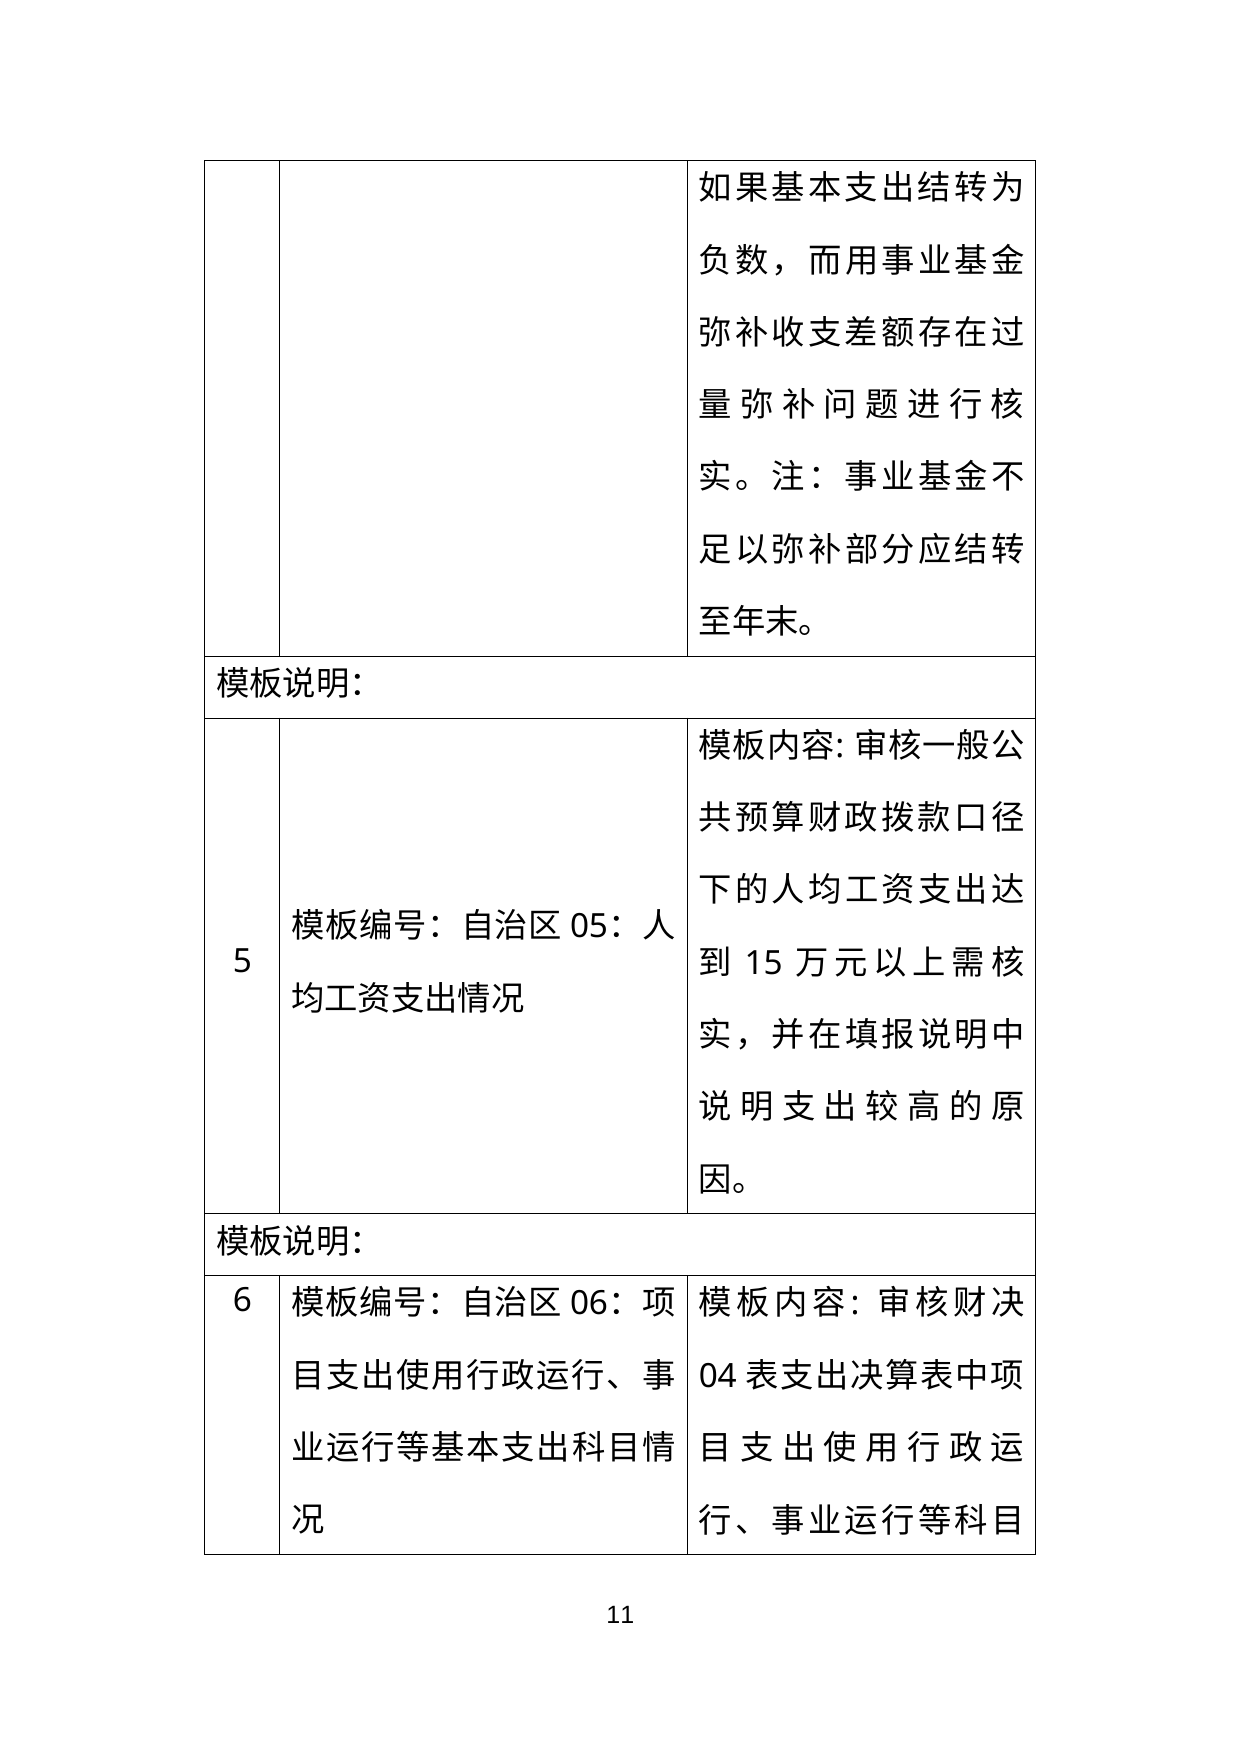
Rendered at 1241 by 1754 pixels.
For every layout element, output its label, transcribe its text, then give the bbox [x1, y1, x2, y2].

table_cell 模板说明： [205, 657, 1035, 717]
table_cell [280, 161, 687, 656]
table_cell 4 [205, 161, 279, 656]
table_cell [688, 161, 1035, 656]
table_cell 模板内容: 审核一般公共预算财政拨款口径下的人均工资支出达到15万元以上需核实，并在填报说明中说明支出较高的原因。 [688, 719, 1035, 1213]
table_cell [280, 1276, 687, 1554]
table_cell 5 [205, 719, 279, 1213]
table_cell 6 [205, 1276, 279, 1554]
table_cell 模板说明： [205, 1214, 1035, 1275]
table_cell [688, 1276, 1035, 1554]
table_cell 模板编号：自治区05：人均工资支出情况 [280, 719, 687, 1213]
